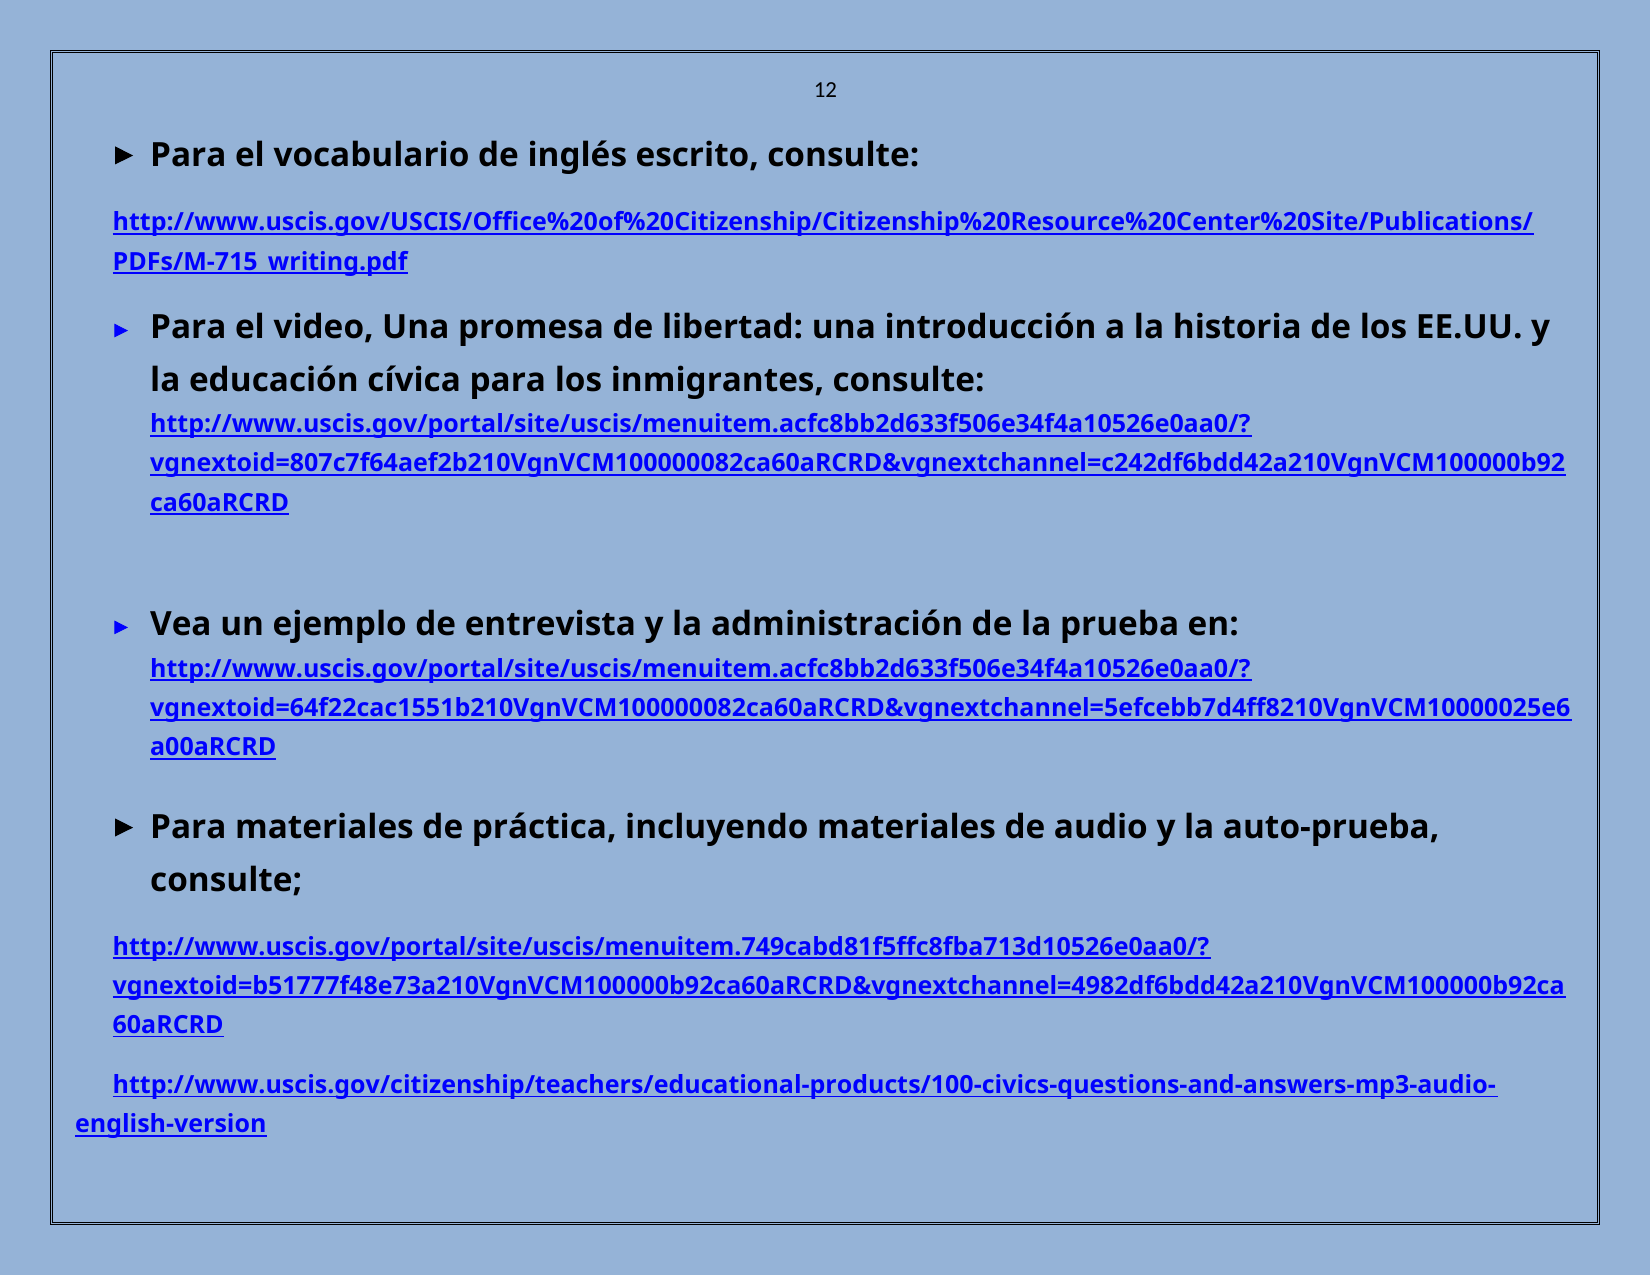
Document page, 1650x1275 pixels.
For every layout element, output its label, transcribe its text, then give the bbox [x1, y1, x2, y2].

text http://www.uscis.gov/USCIS/Office%20of%20Citizenship/Citizenship%20Resource%20Center%20Site/Publications/PDFs/M-715_writing.pdf [112, 204, 1575, 277]
list Para el vocabulario de inglés escrito, consulte: [112, 131, 1575, 176]
list Vea un ejemplo de entrevista y la administración de la prueba en: http://www.uscis.gov/portal/site/uscis/menuitem.acfc8bb2d633f506e34f4a10526e0aa0/?vgnextoid=64f22cac1551b210VgnVCM100000082ca60aRCRD&vgnextchannel=5efcebb7d4ff8210VgnVCM10000025e6a00aRCRD [112, 600, 1575, 763]
text http://www.uscis.gov/portal/site/uscis/menuitem.749cabd81f5ffc8fba713d10526e0aa0/?vgnextoid=b51777f48e73a210VgnVCM100000b92ca60aRCRD&vgnextchannel=4982df6bdd42a210VgnVCM100000b92ca60aRCRD [112, 928, 1575, 1041]
list Para materiales de práctica, incluyendo materiales de audio y la auto-prueba, consulte; [112, 803, 1575, 901]
text http://www.uscis.gov/citizenship/teachers/educational-products/100-civics-questions-and-answers-mp3-audio-english-version [75, 1067, 1575, 1140]
list Para el video, Una promesa de libertad: una introducción a la historia de los EE.UU. y la educación cívica para los inmigrantes, consulte: http://www.uscis.gov/portal/site/uscis/menuitem.acfc8bb2d633f506e34f4a10526e0aa0/?vgnextoid=807c7f64aef2b210VgnVCM100000082ca60aRCRD&vgnextchannel=c242df6bdd42a210VgnVCM100000b92ca60aRCRD [112, 303, 1575, 518]
